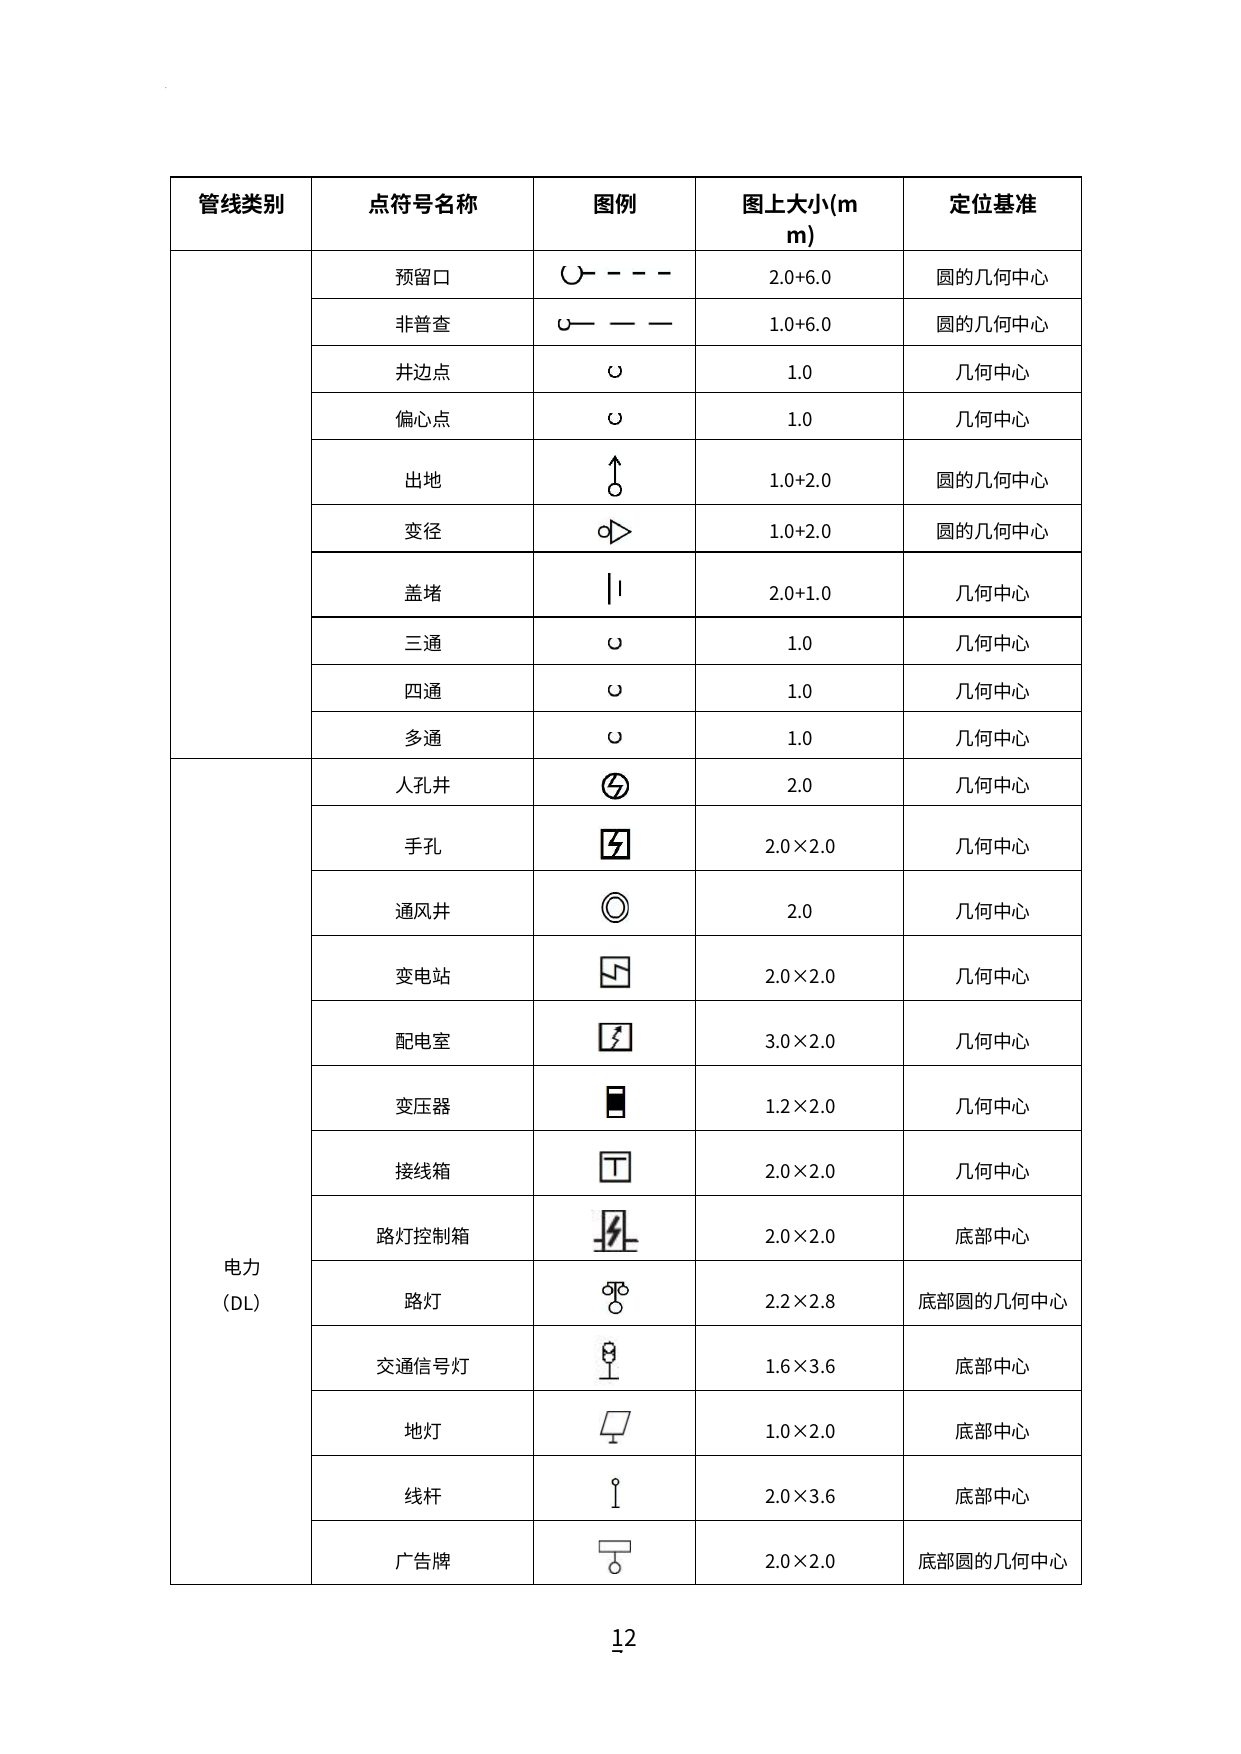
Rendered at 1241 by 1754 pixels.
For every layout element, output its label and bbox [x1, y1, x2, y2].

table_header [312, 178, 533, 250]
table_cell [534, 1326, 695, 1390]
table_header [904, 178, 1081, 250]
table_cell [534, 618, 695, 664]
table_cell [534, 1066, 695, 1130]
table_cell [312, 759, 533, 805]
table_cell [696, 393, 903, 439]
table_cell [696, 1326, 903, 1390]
picture [609, 1475, 621, 1509]
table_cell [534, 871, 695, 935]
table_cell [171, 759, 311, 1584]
picture [597, 517, 633, 545]
picture [593, 1335, 619, 1386]
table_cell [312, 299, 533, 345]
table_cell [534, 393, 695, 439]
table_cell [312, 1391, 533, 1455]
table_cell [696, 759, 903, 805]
picture [607, 732, 622, 744]
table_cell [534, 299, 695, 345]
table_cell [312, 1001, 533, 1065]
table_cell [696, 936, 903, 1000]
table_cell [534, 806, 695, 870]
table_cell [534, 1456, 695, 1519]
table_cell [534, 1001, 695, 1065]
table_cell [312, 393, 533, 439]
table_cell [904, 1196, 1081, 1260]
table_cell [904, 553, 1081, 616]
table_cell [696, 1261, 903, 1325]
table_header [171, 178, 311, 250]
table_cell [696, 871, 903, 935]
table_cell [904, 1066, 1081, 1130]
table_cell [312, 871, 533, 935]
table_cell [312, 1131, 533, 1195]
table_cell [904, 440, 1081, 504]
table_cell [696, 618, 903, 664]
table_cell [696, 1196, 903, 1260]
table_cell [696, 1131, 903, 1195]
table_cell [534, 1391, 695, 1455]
picture [601, 891, 629, 924]
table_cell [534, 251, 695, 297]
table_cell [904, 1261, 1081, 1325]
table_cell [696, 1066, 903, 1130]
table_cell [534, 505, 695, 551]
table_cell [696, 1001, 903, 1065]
picture [557, 319, 673, 331]
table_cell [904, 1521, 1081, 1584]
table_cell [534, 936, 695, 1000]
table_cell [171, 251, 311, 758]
picture [601, 771, 629, 800]
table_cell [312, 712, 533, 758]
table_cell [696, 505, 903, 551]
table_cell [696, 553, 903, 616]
picture [605, 1085, 626, 1119]
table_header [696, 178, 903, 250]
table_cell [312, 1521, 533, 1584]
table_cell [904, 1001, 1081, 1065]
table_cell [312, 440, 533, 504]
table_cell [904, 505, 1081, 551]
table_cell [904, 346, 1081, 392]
picture [598, 826, 631, 860]
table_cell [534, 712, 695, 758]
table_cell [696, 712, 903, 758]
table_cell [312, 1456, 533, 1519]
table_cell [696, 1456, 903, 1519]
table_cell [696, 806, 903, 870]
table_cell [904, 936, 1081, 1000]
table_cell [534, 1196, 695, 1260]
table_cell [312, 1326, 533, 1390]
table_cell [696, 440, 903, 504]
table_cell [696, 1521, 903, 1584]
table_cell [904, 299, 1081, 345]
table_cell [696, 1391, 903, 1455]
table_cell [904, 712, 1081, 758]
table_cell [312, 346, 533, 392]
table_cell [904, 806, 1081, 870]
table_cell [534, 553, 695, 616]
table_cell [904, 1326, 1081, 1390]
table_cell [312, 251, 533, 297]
picture [607, 366, 622, 378]
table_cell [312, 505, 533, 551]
picture [607, 413, 622, 425]
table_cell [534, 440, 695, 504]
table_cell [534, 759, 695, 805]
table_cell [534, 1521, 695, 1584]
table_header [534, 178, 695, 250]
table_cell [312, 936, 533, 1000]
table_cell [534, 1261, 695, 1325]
picture [607, 454, 622, 497]
picture [598, 1540, 632, 1574]
picture [560, 266, 671, 285]
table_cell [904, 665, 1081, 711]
picture [601, 1280, 630, 1315]
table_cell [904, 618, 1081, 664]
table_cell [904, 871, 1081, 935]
picture [607, 638, 622, 650]
picture [597, 1021, 633, 1054]
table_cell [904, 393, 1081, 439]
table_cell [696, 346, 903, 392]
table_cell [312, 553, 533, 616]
picture [598, 1410, 632, 1444]
picture [607, 685, 622, 697]
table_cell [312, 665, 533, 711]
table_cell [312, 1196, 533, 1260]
picture [598, 956, 631, 989]
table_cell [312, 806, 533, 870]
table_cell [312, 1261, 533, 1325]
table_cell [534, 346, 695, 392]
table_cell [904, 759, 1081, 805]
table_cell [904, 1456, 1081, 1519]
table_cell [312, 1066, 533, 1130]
picture [591, 1210, 639, 1252]
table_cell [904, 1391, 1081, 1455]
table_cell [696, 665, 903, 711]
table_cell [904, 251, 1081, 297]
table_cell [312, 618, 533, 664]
picture [607, 572, 622, 605]
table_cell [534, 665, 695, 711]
picture [598, 1151, 632, 1184]
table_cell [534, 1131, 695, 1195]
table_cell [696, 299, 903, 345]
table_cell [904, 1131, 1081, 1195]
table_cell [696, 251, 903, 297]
